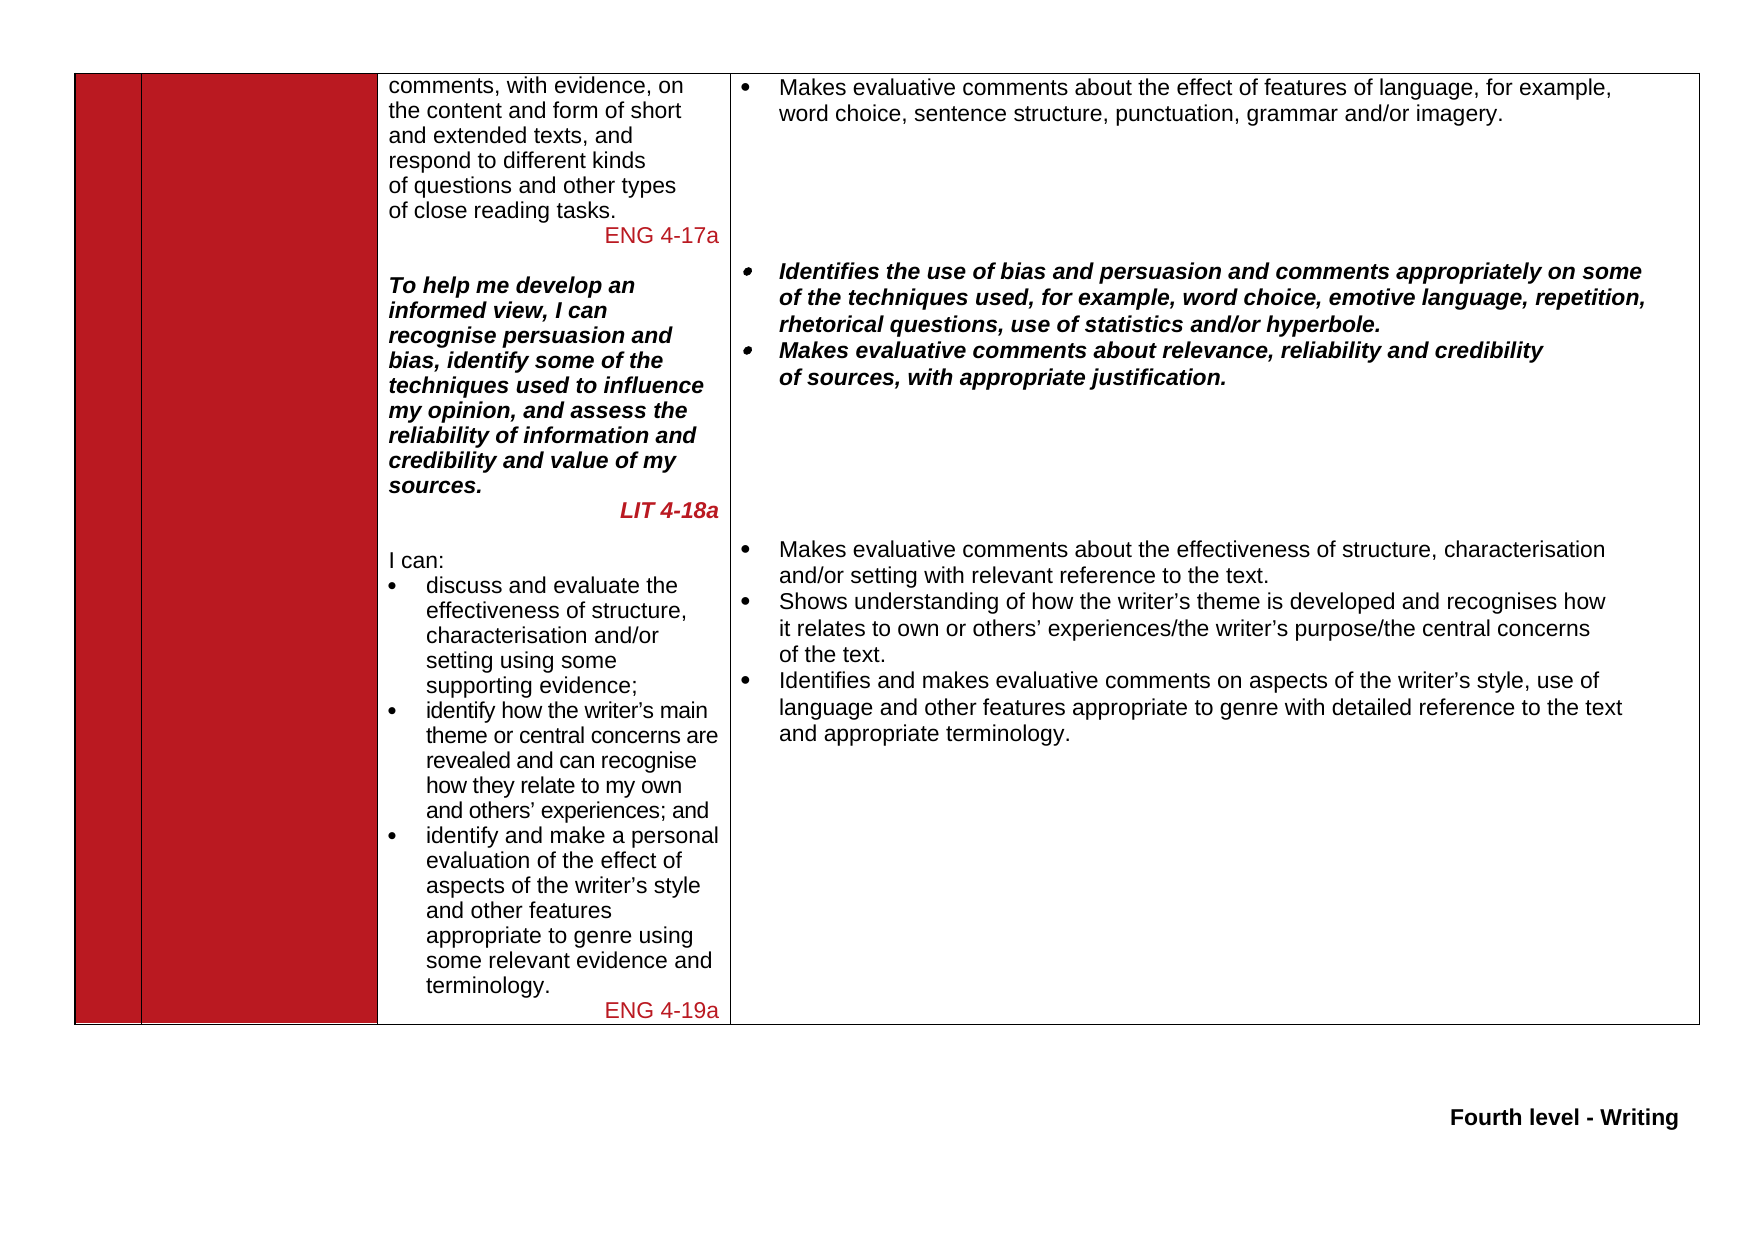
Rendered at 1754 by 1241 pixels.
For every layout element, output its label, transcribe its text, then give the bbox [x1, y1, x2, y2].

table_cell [731, 74, 1699, 1023]
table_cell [142, 74, 377, 1023]
text Fourth level - Writing [75, 1104, 1679, 1130]
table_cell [378, 74, 730, 1023]
